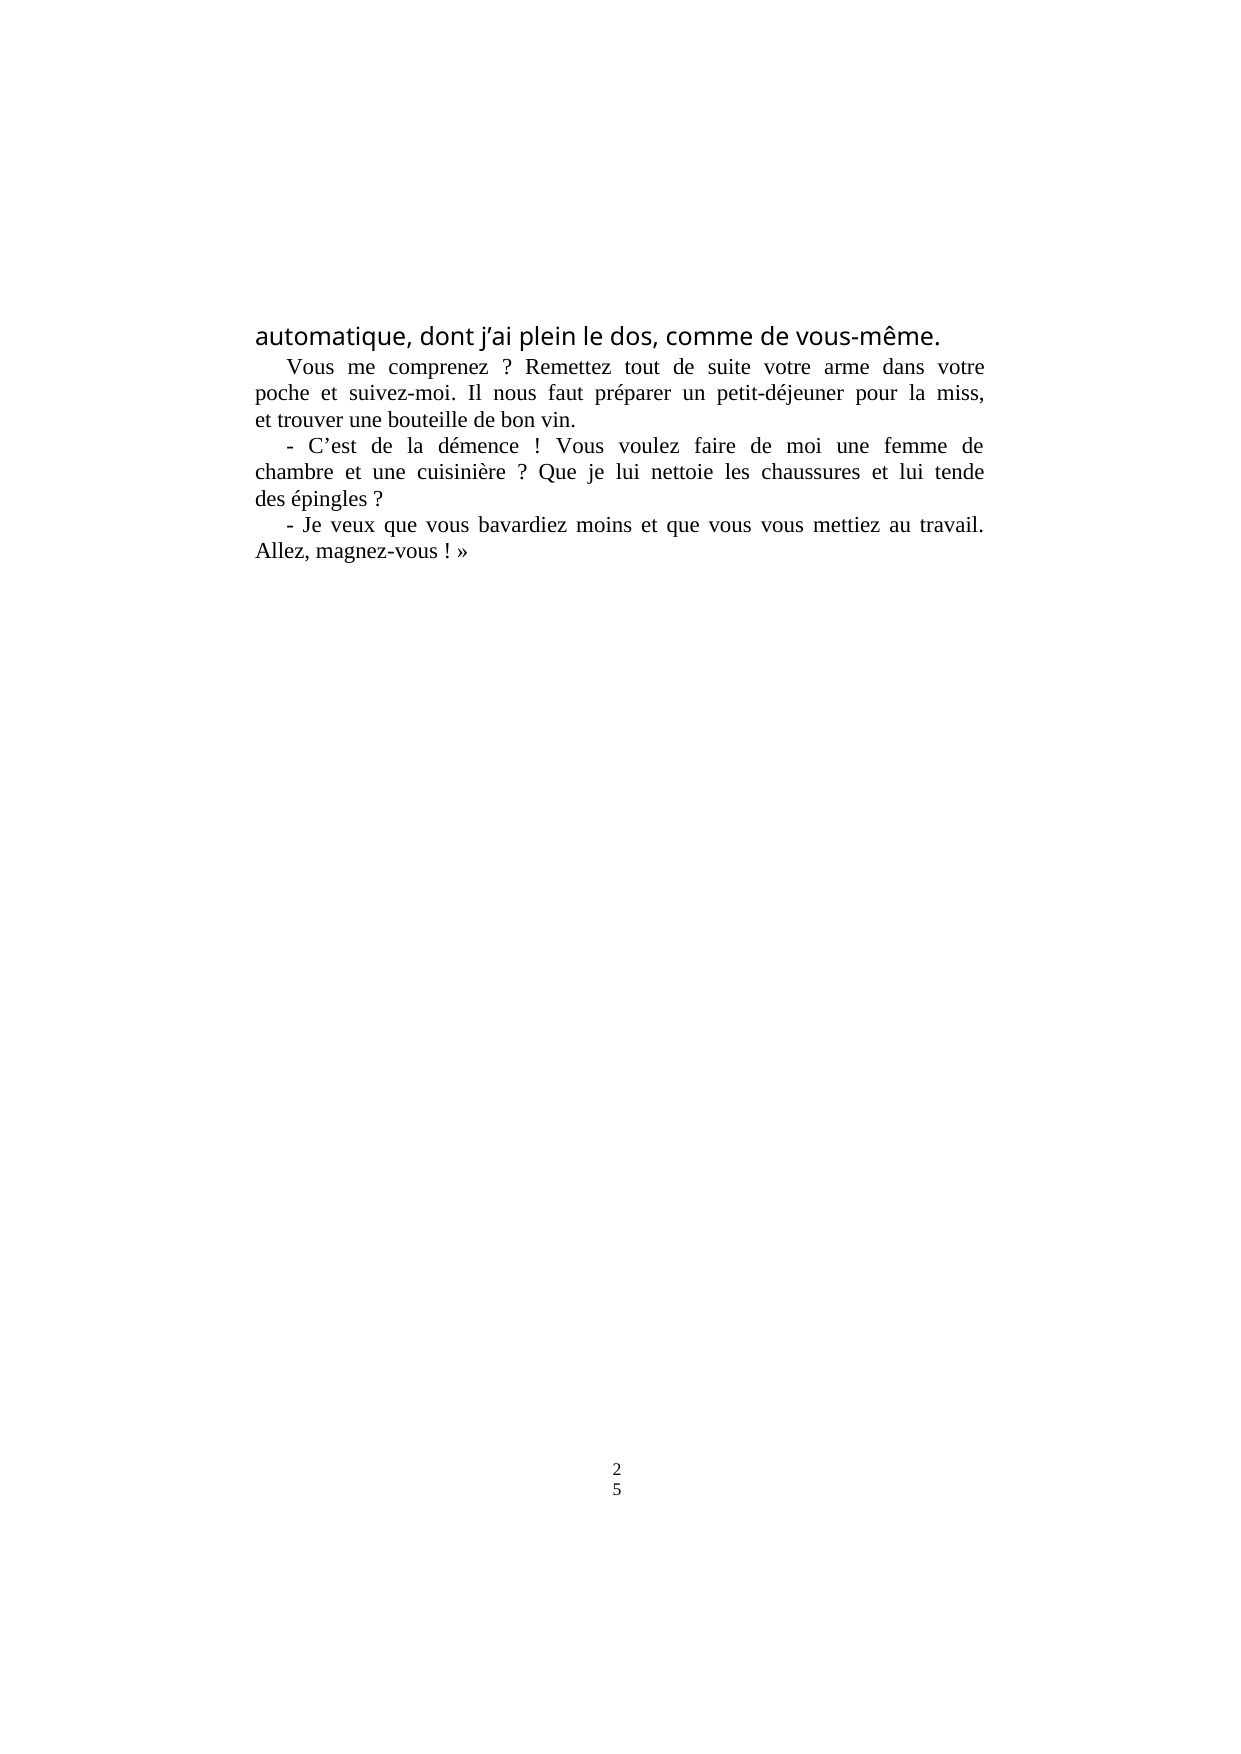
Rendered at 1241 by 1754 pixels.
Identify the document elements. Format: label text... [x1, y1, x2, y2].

text Vous me comprenez ? Remettez tout de suite votre arme dans votre poche et suivez-moi. Il nous faut préparer un petit-déjeuner pour la miss, et trouver une bouteille de bon vin. [255, 353, 986, 432]
text « Écoutez, si vous n’arrêtez pas de dire des bêtises, je vous attraperai par le cou, comme ça, et je vous jetterai par-dessus bord, comme un chaton aveugle, avec votre pistoletautomatique, dont j’ai plein le dos, comme de vous-même. [255, 319, 986, 353]
text - Je veux que vous bavardiez moins et que vous vous mettiez au travail. Allez, magnez-vous ! » [255, 511, 986, 564]
text - C’est de la démence ! Vous voulez faire de moi une femme de chambre et une cuisinière ? Que je lui nettoie les chaussures et lui tende des épingles ? [255, 432, 986, 511]
